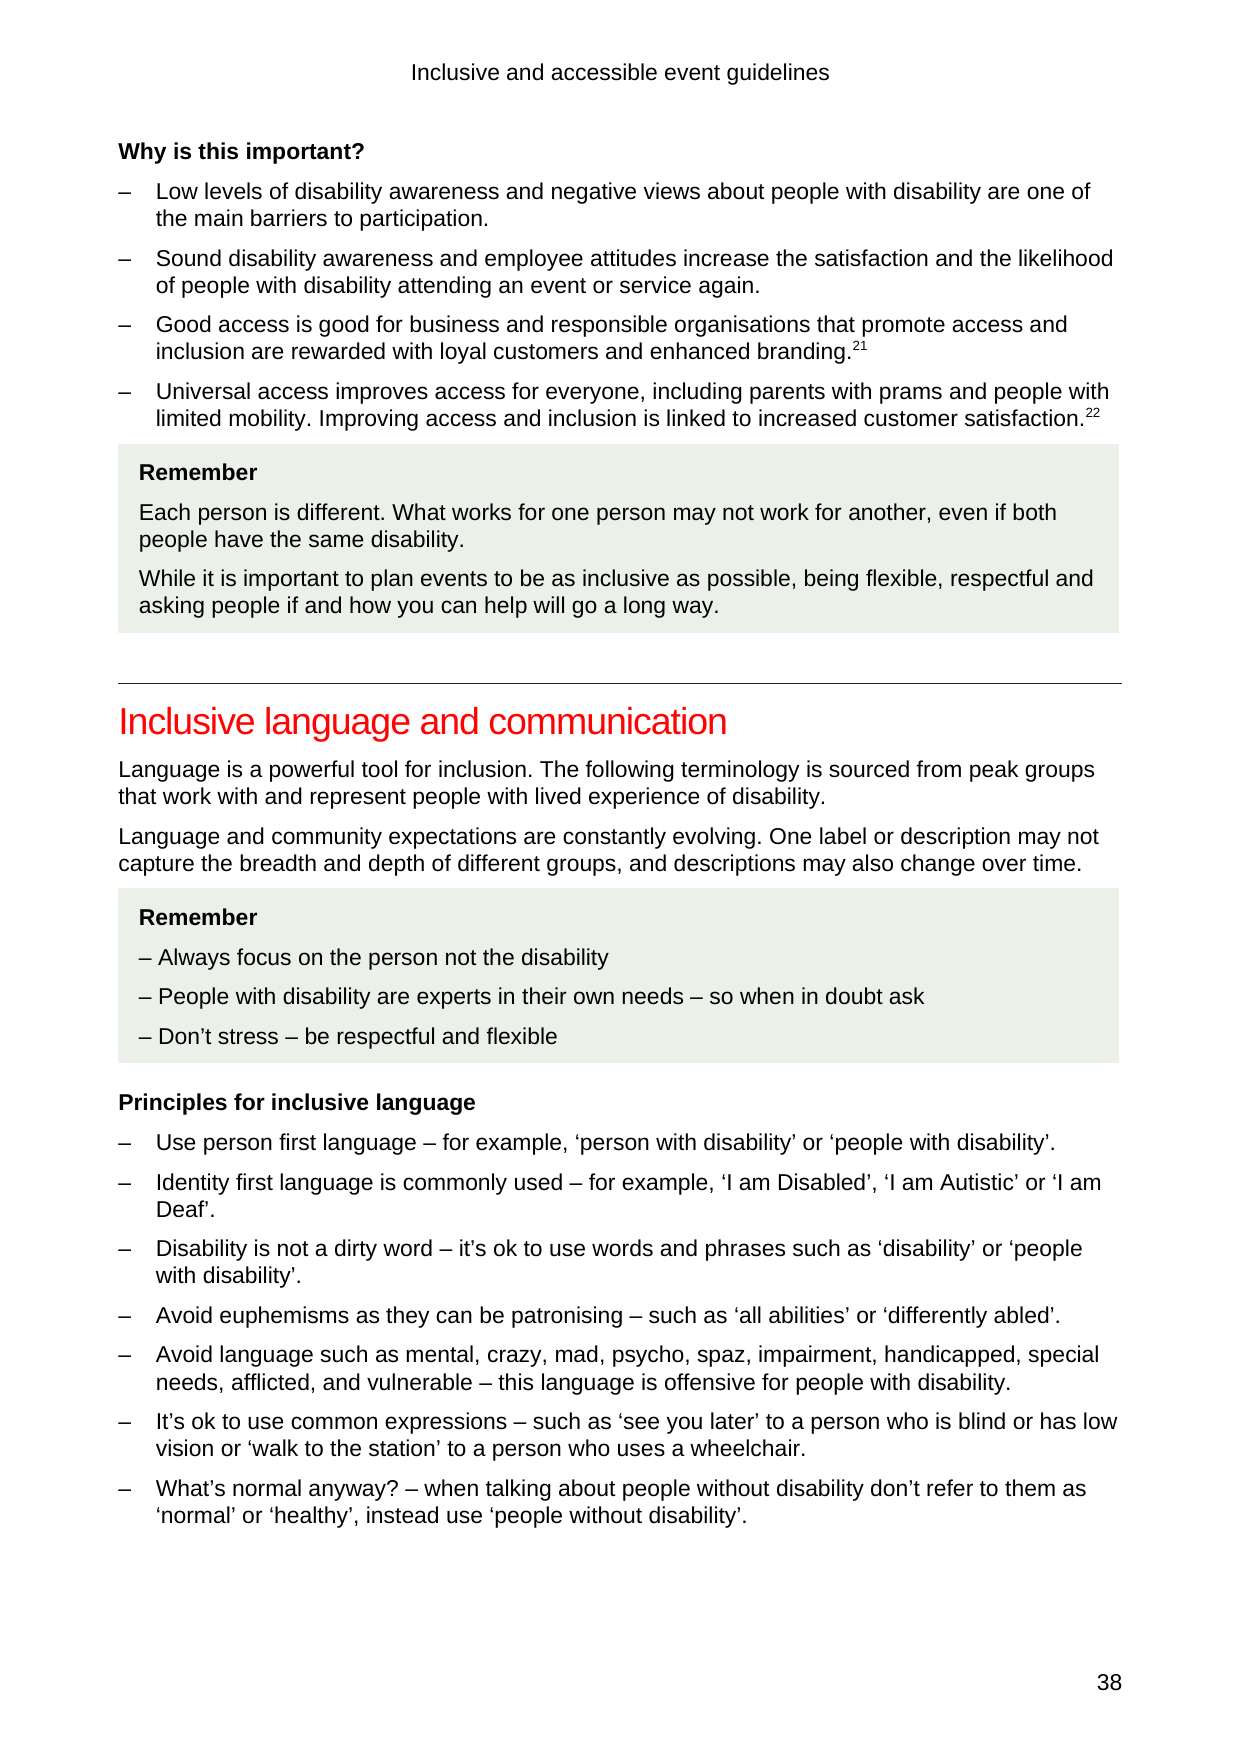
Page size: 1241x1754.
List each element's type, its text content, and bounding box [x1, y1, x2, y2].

subtitle Inclusive language and communication [118, 684, 1122, 743]
list Sound disability awareness and employee attitudes increase the satisfaction and the likelihood of people with disability attending an event or service again. [118, 244, 1122, 298]
list Identity first language is commonly used – for example, ‘I am Disabled’, ‘I am Autistic’ or ‘I am Deaf’. [118, 1168, 1122, 1222]
text – People with disability are experts in their own needs – so when in doubt ask [130, 968, 1107, 1007]
list Good access is good for business and responsible organisations that promote access and inclusion are rewarded with loyal customers and enhanced branding. [118, 310, 1122, 364]
subtitle Principles for inclusive language [118, 1088, 1122, 1116]
list Disability is not a dirty word – it’s ok to use words and phrases such as ‘disability’ or ‘people with disability’. [118, 1234, 1122, 1288]
text – Always focus on the person not the disability [130, 928, 1107, 968]
list It’s ok to use common expressions – such as ‘see you later’ to a person who is blind or has low vision or ‘walk to the station’ to a person who uses a wheelchair. [118, 1407, 1122, 1461]
text While it is important to plan events to be as inclusive as possible, being flexible, respectful and asking people if and how you can help will go a long way. [130, 550, 1107, 621]
subtitle Why is this important? [118, 137, 1122, 164]
text Remember [130, 901, 1107, 928]
list Avoid language such as mental, crazy, mad, psycho, spaz, impairment, handicapped, special needs, afflicted, and vulnerable – this language is offensive for people with disability. [118, 1341, 1122, 1395]
list Use person first language – for example, ‘person with disability’ or ‘people with disability’. [118, 1128, 1122, 1155]
list What’s normal anyway? – when talking about people without disability don’t refer to them as ‘normal’ or ‘healthy’, instead use ‘people without disability’. [118, 1474, 1122, 1528]
text Language is a powerful tool for inclusion. The following terminology is sourced from peak groups that work with and represent people with lived experience of disability. [118, 755, 1122, 809]
text Remember [130, 456, 1107, 483]
list Avoid euphemisms as they can be patronising – such as ‘all abilities’ or ‘differently abled’. [118, 1301, 1122, 1328]
text Each person is different. What works for one person may not work for another, even if both people have the same disability. [130, 483, 1107, 550]
text – Don’t stress – be respectful and flexible [130, 1007, 1107, 1051]
text Language and community expectations are constantly evolving. One label or description may not capture the breadth and depth of different groups, and descriptions may also change over time. [118, 822, 1122, 876]
list Universal access improves access for everyone, including parents with prams and people with limited mobility. Improving access and inclusion is linked to increased customer satisfaction. [118, 377, 1122, 431]
list Low levels of disability awareness and negative views about people with disability are one of the main barriers to participation. [118, 177, 1122, 231]
